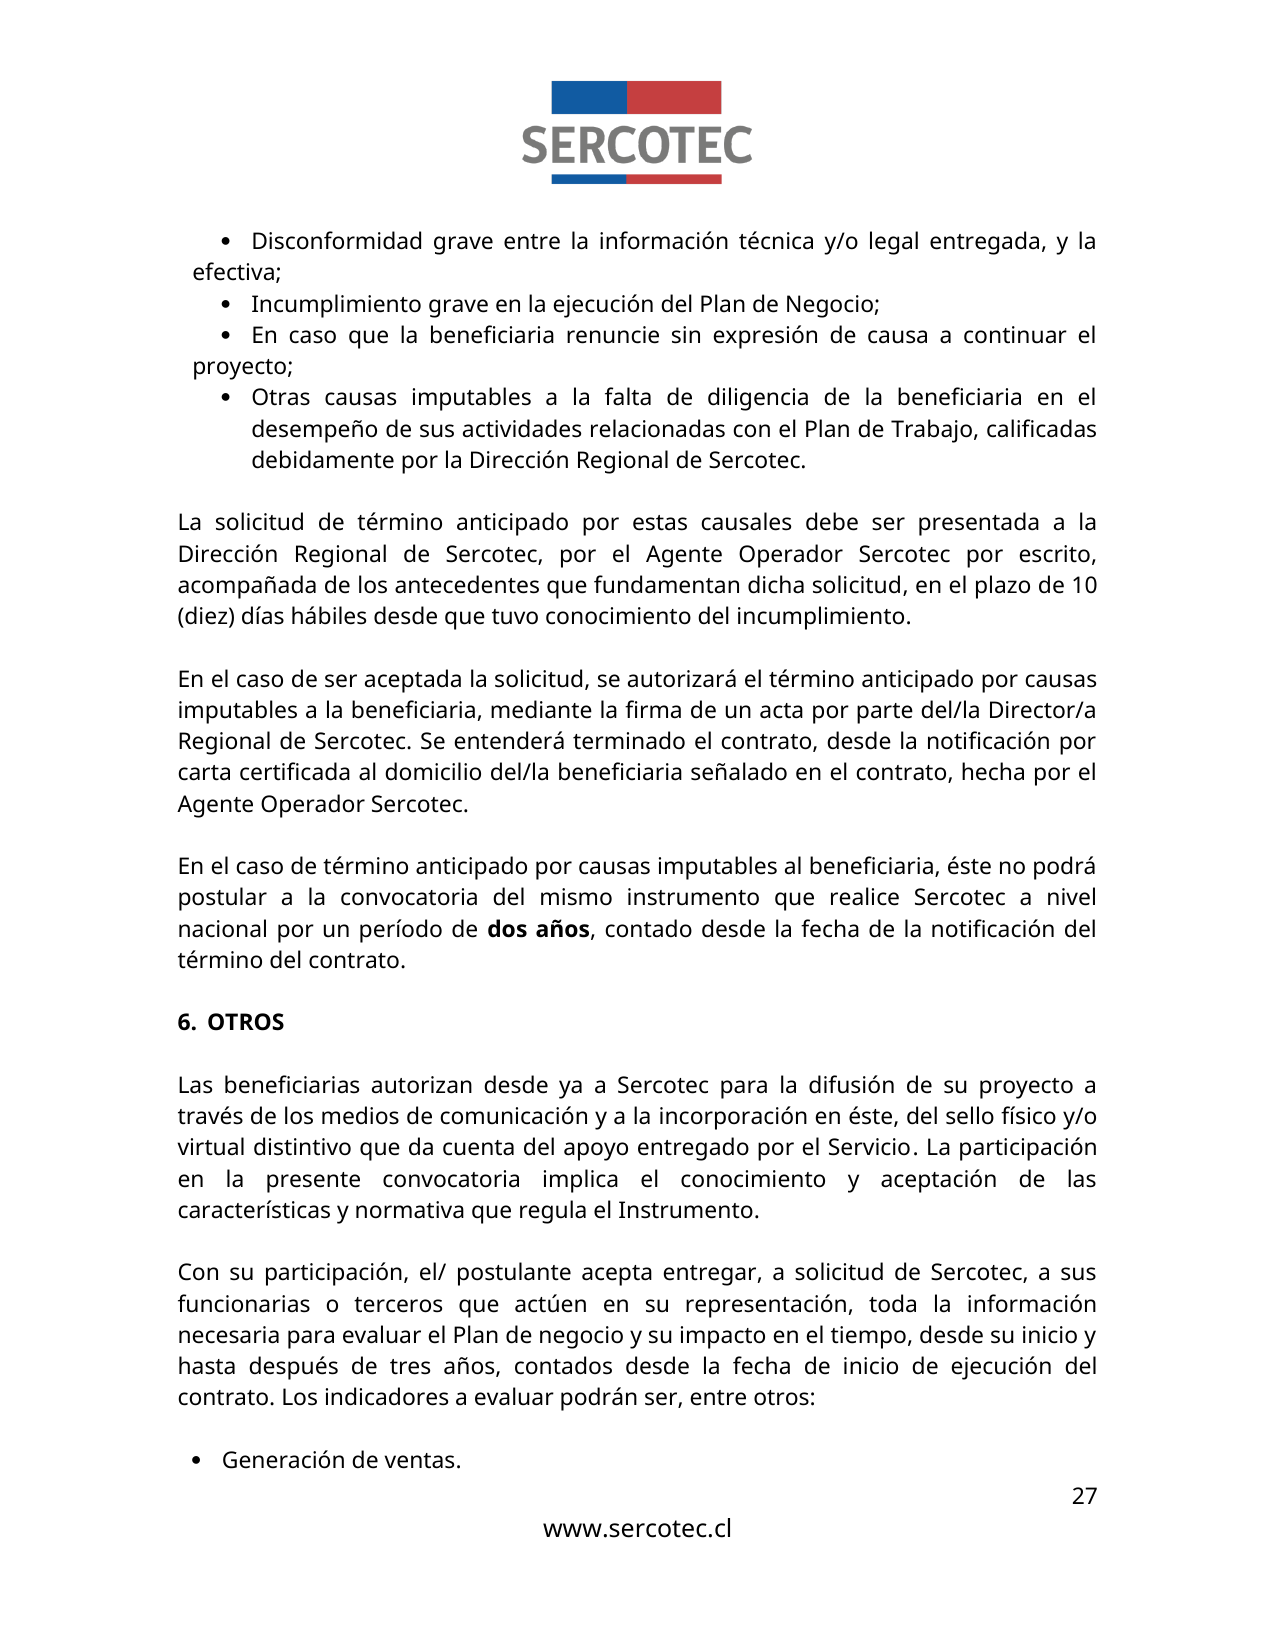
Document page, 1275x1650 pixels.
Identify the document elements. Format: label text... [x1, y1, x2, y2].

text La solicitud de término anticipado por estas causales debe ser presentada a la Dirección Regional de Sercotec, por el Agente Operador Sercotec por escrito, acompañada de los antecedentes que fundamentan dicha solicitud, en el plazo de 10 (diez) días hábiles desde que tuvo conocimiento del incumplimiento. [177, 506, 1098, 631]
list Otras causas imputables a la falta de diligencia de la beneficiaria en el desempeño de sus actividades relacionadas con el Plan de Trabajo, calificadas debidamente por la Dirección Regional de Sercotec. [222, 381, 1098, 475]
picture [512, 73, 763, 194]
text Con su participación, el/ postulante acepta entregar, a solicitud de Sercotec, a sus funcionarias o terceros que actúen en su representación, toda la información necesaria para evaluar el Plan de negocio y su impacto en el tiempo, desde su inicio y hasta después de tres años, contados desde la fecha de inicio de ejecución del contrato. Los indicadores a evaluar podrán ser, entre otros: [177, 1256, 1098, 1412]
list Disconformidad grave entre la información técnica y/o legal entregada, y la efectiva; [192, 225, 1098, 287]
text En el caso de ser aceptada la solicitud, se autorizará el término anticipado por causas imputables a la beneficiaria, mediante la firma de un acta por parte del/la Director/a Regional de Sercotec. Se entenderá terminado el contrato, desde la notificación por carta certificada al domicilio del/la beneficiaria señalado en el contrato, hecha por el Agente Operador Sercotec. [177, 662, 1098, 819]
list En caso que la beneficiaria renuncie sin expresión de causa a continuar el proyecto; [192, 319, 1098, 381]
text Las beneficiarias autorizan desde ya a Sercotec para la difusión de su proyecto a través de los medios de comunicación y a la incorporación en éste, del sello físico y/o virtual distintivo que da cuenta del apoyo entregado por el Servicio. La participación en la presente convocatoria implica el conocimiento y aceptación de las características y normativa que regula el Instrumento. [177, 1069, 1098, 1225]
text En el caso de término anticipado por causas imputables al beneficiaria, éste no podrá postular a la convocatoria del mismo instrumento que realice Sercotec a nivel nacional por un período de dos años, contado desde la fecha de la notificación del término del contrato. [177, 850, 1098, 975]
list Incumplimiento grave en la ejecución del Plan de Negocio; [192, 287, 1098, 319]
list OTROS [177, 1006, 1098, 1037]
list Generación de ventas. [192, 1444, 1098, 1475]
